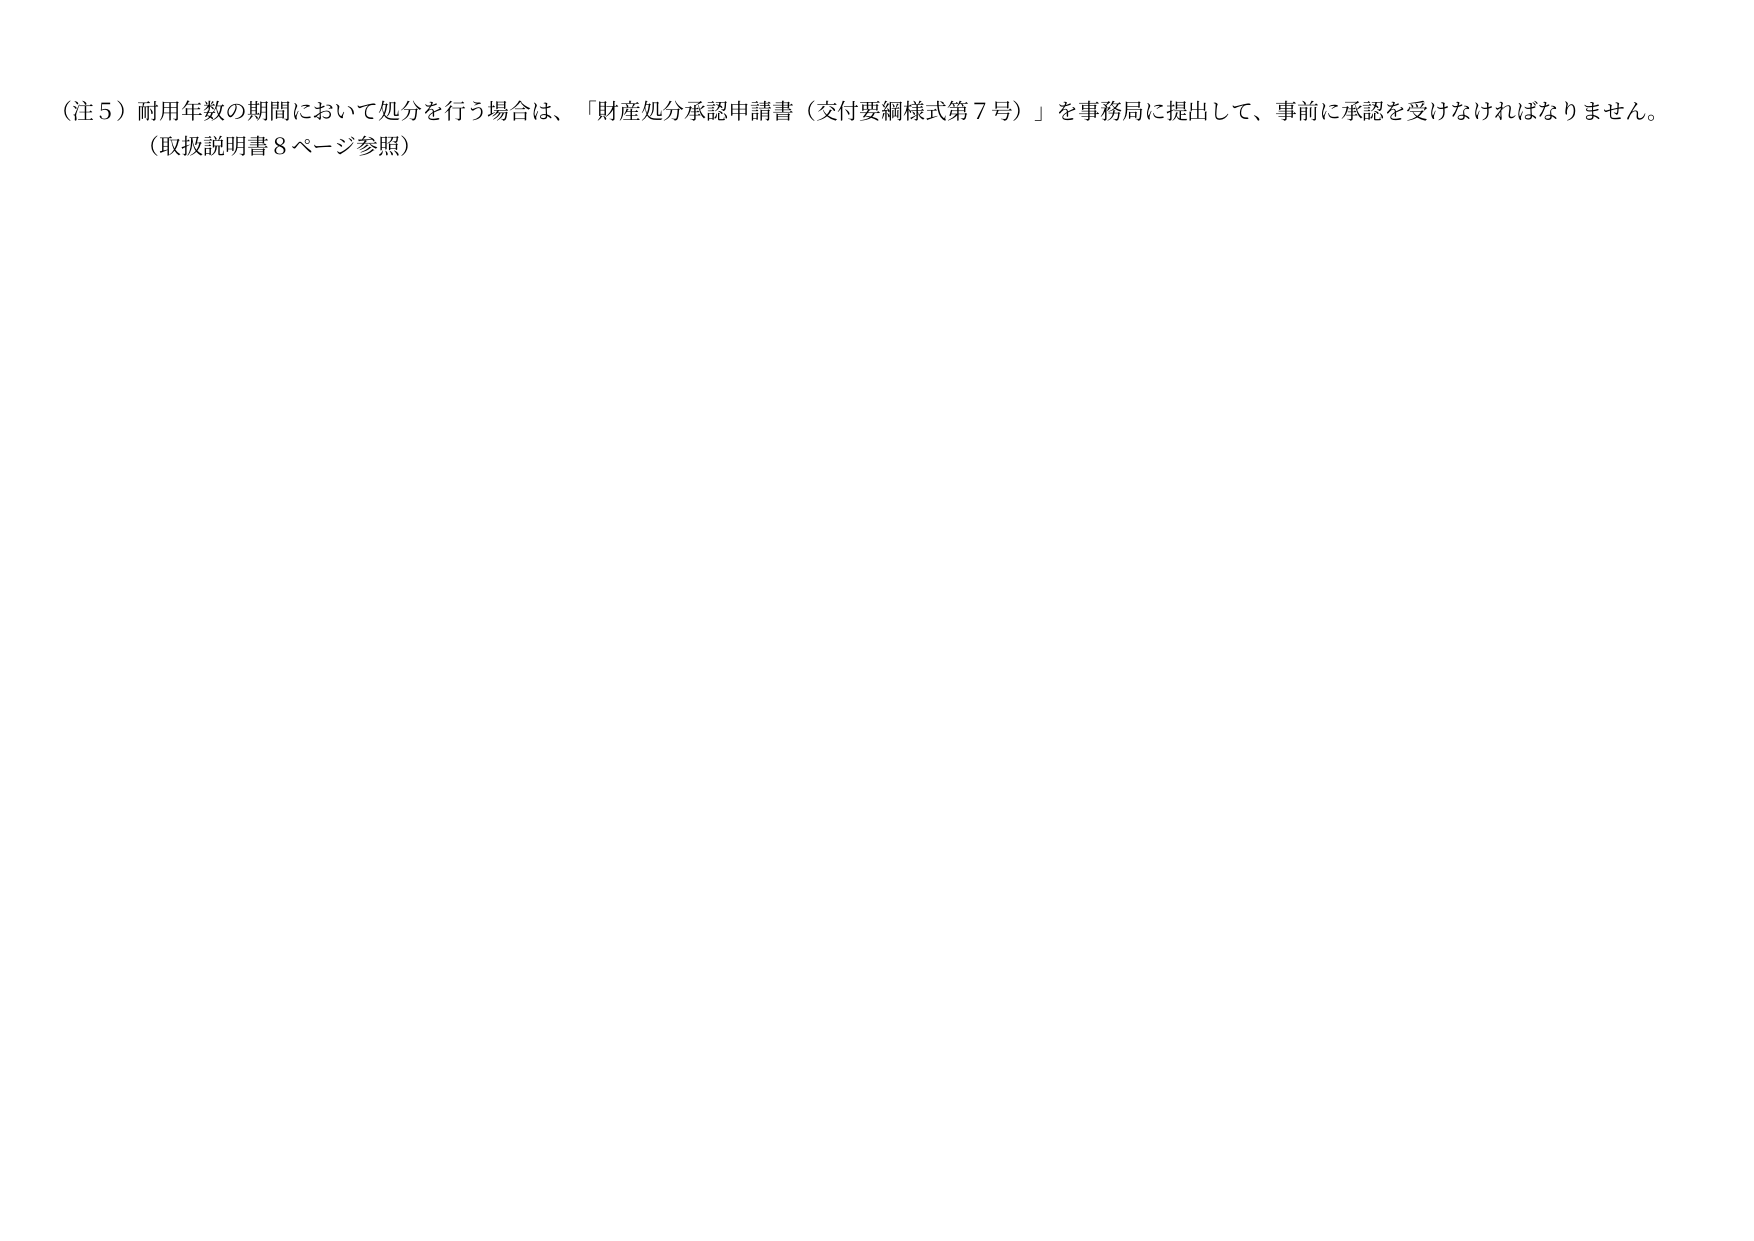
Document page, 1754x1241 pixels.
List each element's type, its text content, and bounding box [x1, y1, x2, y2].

text （注５）耐用年数の期間において処分を行う場合は、「財産処分承認申請書（交付要綱様式第７号）」を事務局に提出して、事前に承認を受けなければなりません。 [35, 92, 1718, 127]
text （取扱説明書８ページ参照） [35, 127, 1718, 162]
